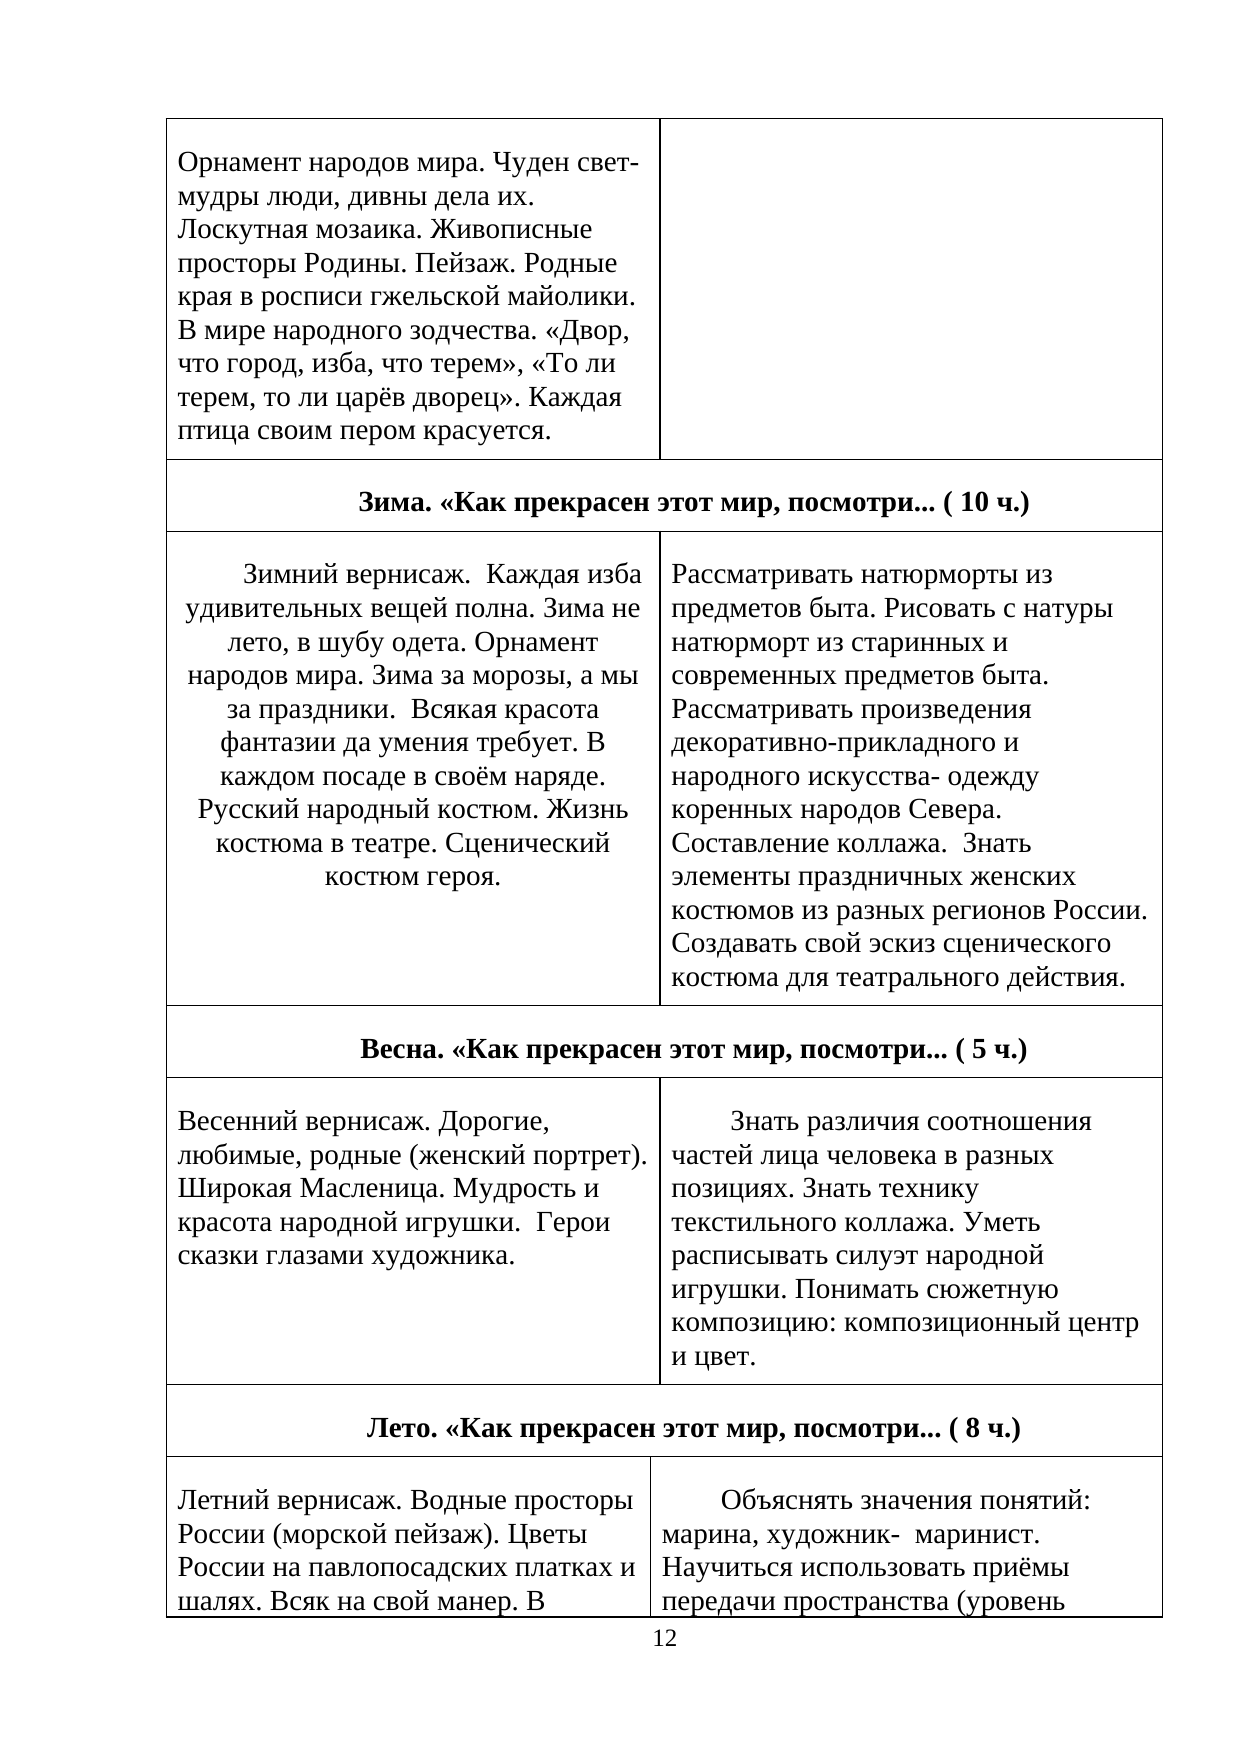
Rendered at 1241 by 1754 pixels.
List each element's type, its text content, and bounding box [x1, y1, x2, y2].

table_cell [651, 1457, 1162, 1616]
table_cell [167, 1457, 650, 1616]
table_cell Рассматривать натюрморты из предметов быта. Рисовать с натуры натюрморт из старинных и современных предметов быта. Рассматривать произведения декоративно-прикладного и народного искусства- одежду коренных народов Севера. Составление коллажа. Знать элементы праздничных женских костюмов из разных регионов России. Создавать свой эскиз сценического костюма для театрального действия. [661, 532, 1162, 1005]
table_cell Знать различия соотношения частей лица человека в разных позициях. Знать технику текстильного коллажа. Уметь расписывать силуэт народной игрушки. Понимать сюжетную композицию: композиционный центр и цвет. [661, 1078, 1162, 1384]
table_cell Зимний вернисаж. Каждая изба удивительных вещей полна. Зима не лето, в шубу одета. Орнамент народов мира. Зима за морозы, а мы за праздники. Всякая красота фантазии да умения требует. В каждом посаде в своём наряде. Русский народный костюм. Жизнь костюма в театре. Сценический костюм героя. [167, 532, 659, 1005]
table_cell Лето. «Как прекрасен этот мир, посмотри... ( 8 ч.) [167, 1385, 1162, 1456]
table_cell Весенний вернисаж. Дорогие, любимые, родные (женский портрет). Широкая Масленица. Мудрость и красота народной игрушки. Герои сказки глазами художника. [167, 1078, 659, 1384]
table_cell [661, 119, 1162, 458]
table_cell Весна. «Как прекрасен этот мир, посмотри... ( 5 ч.) [167, 1006, 1162, 1077]
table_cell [167, 119, 659, 458]
table_cell Зима. «Как прекрасен этот мир, посмотри... ( 10 ч.) [167, 460, 1162, 531]
